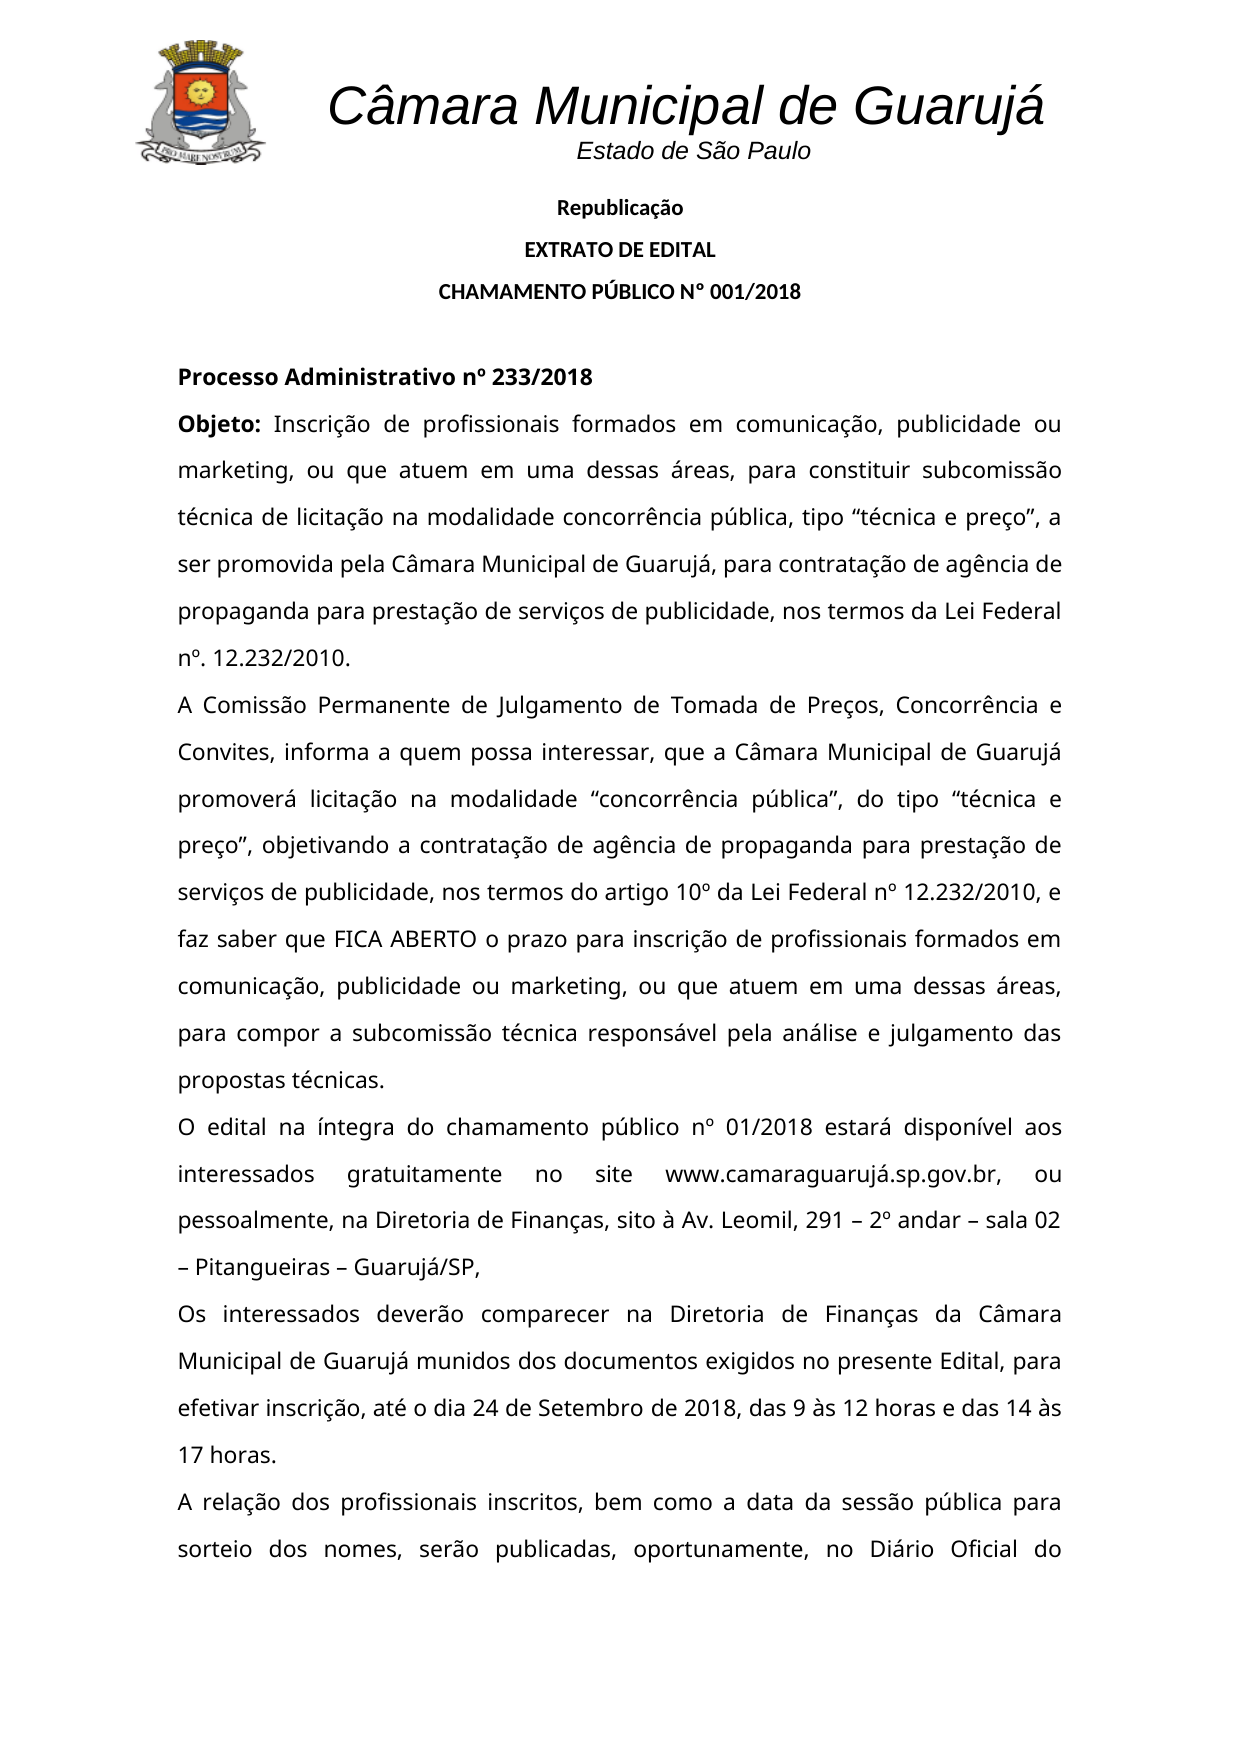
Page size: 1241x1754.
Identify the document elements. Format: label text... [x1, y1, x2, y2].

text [177, 1486, 1063, 1564]
text Objeto: Inscrição de profissionais formados em comunicação, publicidade ou marketing, ou que atuem em uma dessas áreas, para constituir subcomissão técnica de licitação na modalidade concorrência pública, tipo “técnica e preço”, a ser promovida pela Câmara Municipal de Guarujá, para contratação de agência de propaganda para prestação de serviços de publicidade, nos termos da Lei Federal nº. 12.232/2010. [177, 408, 1063, 673]
text Processo Administrativo nº 233/2018 [177, 361, 1063, 392]
text A Comissão Permanente de Julgamento de Tomada de Preços, Concorrência e Convites, informa a quem possa interessar, que a Câmara Municipal de Guarujá promoverá licitação na modalidade “concorrência pública”, do tipo “técnica e preço”, objetivando a contratação de agência de propaganda para prestação de serviços de publicidade, nos termos do artigo 10º da Lei Federal nº 12.232/2010, e faz saber que FICA ABERTO o prazo para inscrição de profissionais formados em comunicação, publicidade ou marketing, ou que atuem em uma dessas áreas, para compor a subcomissão técnica responsável pela análise e julgamento das propostas técnicas. [177, 689, 1063, 1095]
text Os interessados deverão comparecer na Diretoria de Finanças da Câmara Municipal de Guarujá munidos dos documentos exigidos no presente Edital, para efetivar inscrição, até o dia 24 de Setembro de 2018, das 9 às 12 horas e das 14 às 17 horas. [177, 1298, 1063, 1470]
text O edital na íntegra do chamamento público nº 01/2018 estará disponível aos interessados gratuitamente no site www.camaraguarujá.sp.gov.br, ou pessoalmente, na Diretoria de Finanças, sito à Av. Leomil, 291 – 2º andar – sala 02 – Pitangueiras – Guarujá/SP, [177, 1111, 1063, 1283]
text CHAMAMENTO PÚBLICO Nº 001/2018 [177, 277, 1063, 305]
text Republicação [177, 193, 1063, 221]
text EXTRATO DE EDITAL [177, 235, 1063, 263]
